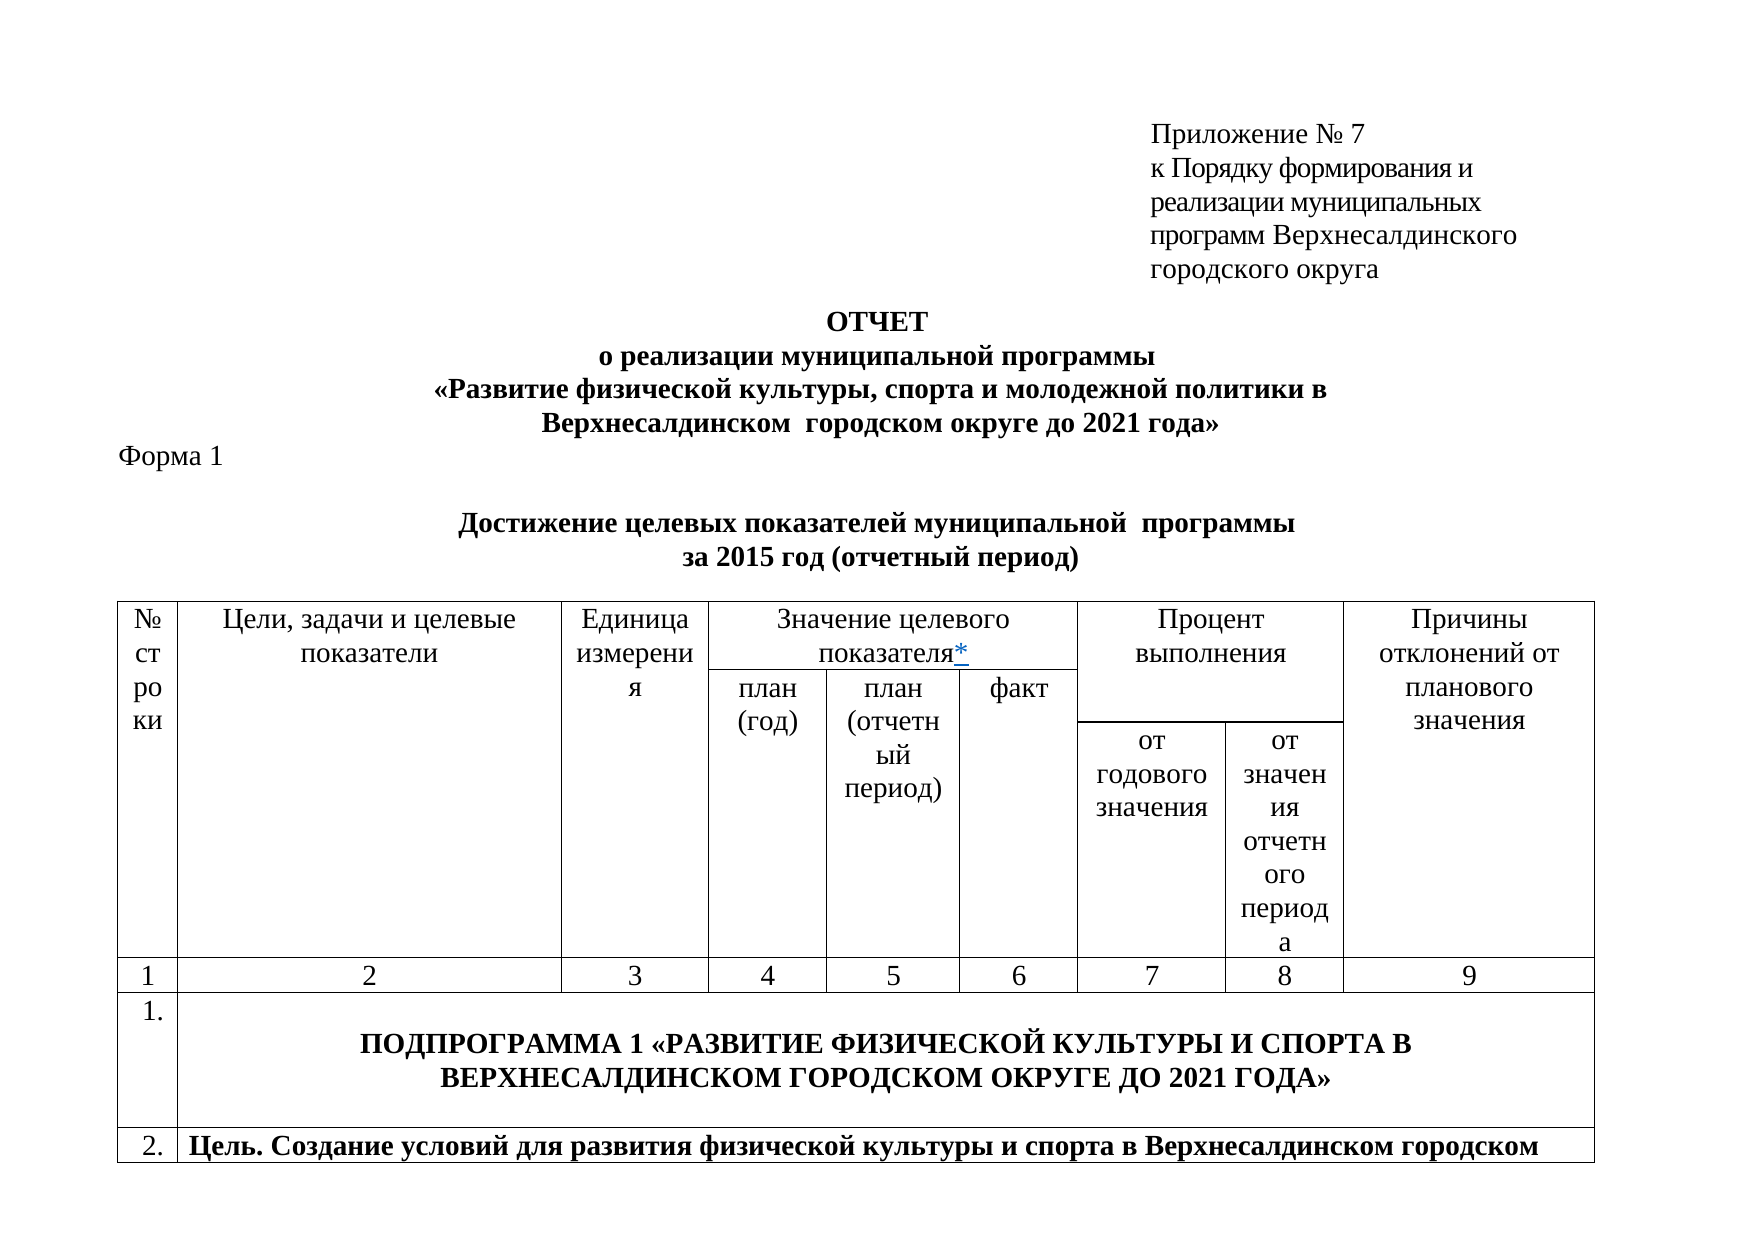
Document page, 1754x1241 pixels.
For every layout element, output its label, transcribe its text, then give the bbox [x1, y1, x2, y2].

table_cell от годового значения [1078, 723, 1225, 957]
table_cell ПОДПРОГРАММА 1 «РАЗВИТИЕ ФИЗИЧЕСКОЙ КУЛЬТУРЫ И СПОРТА В ВЕРХНЕСАЛДИНСКОМ ГОРОДСКОМ ОКРУГЕ ДО 2021 ГОДА» [178, 993, 1594, 1127]
table_header Единица измерения [562, 602, 708, 957]
table_cell 5 [827, 958, 959, 992]
table_cell 3 [562, 958, 708, 992]
text Приложение № 7 [1077, 117, 1636, 150]
table_cell 9 [1344, 958, 1594, 992]
text Форма 1 [118, 438, 1636, 472]
table_cell [118, 1128, 177, 1162]
text Верхнесалдинском городском округе до 2021 года» [118, 405, 1636, 438]
table_cell 2 [178, 958, 561, 992]
text «Развитие физической культуры, спорта и молодежной политики в [118, 371, 1636, 405]
table_cell 7 [1078, 958, 1225, 992]
table_header Значение целевого показателя* [709, 602, 1077, 669]
text ОТЧЕТ [118, 304, 1636, 338]
table_cell 8 [1226, 958, 1343, 992]
table_header к Порядку формирования и реализации муниципальных программ Верхнесалдинского городского округа [694, 150, 1631, 304]
table_cell от значения отчетного периода [1226, 723, 1343, 957]
table_header Процент выполнения [1078, 602, 1343, 721]
table_cell план (год) [709, 670, 826, 957]
table_header Причины отклонений от планового значения [1344, 602, 1594, 957]
text за 2015 год (отчетный период) [118, 539, 1636, 572]
table_header Цели, задачи и целевые показатели [178, 602, 561, 957]
table_cell факт [960, 670, 1077, 957]
table_cell 1 [118, 958, 177, 992]
text Достижение целевых показателей муниципальной программы [118, 505, 1636, 539]
table_cell 6 [960, 958, 1077, 992]
table_cell план (отчетный период) [827, 670, 959, 957]
table_cell [118, 993, 177, 1127]
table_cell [178, 1128, 1594, 1162]
text о реализации муниципальной программы [118, 338, 1636, 371]
table_cell 4 [709, 958, 826, 992]
table_header № строки [118, 602, 177, 957]
